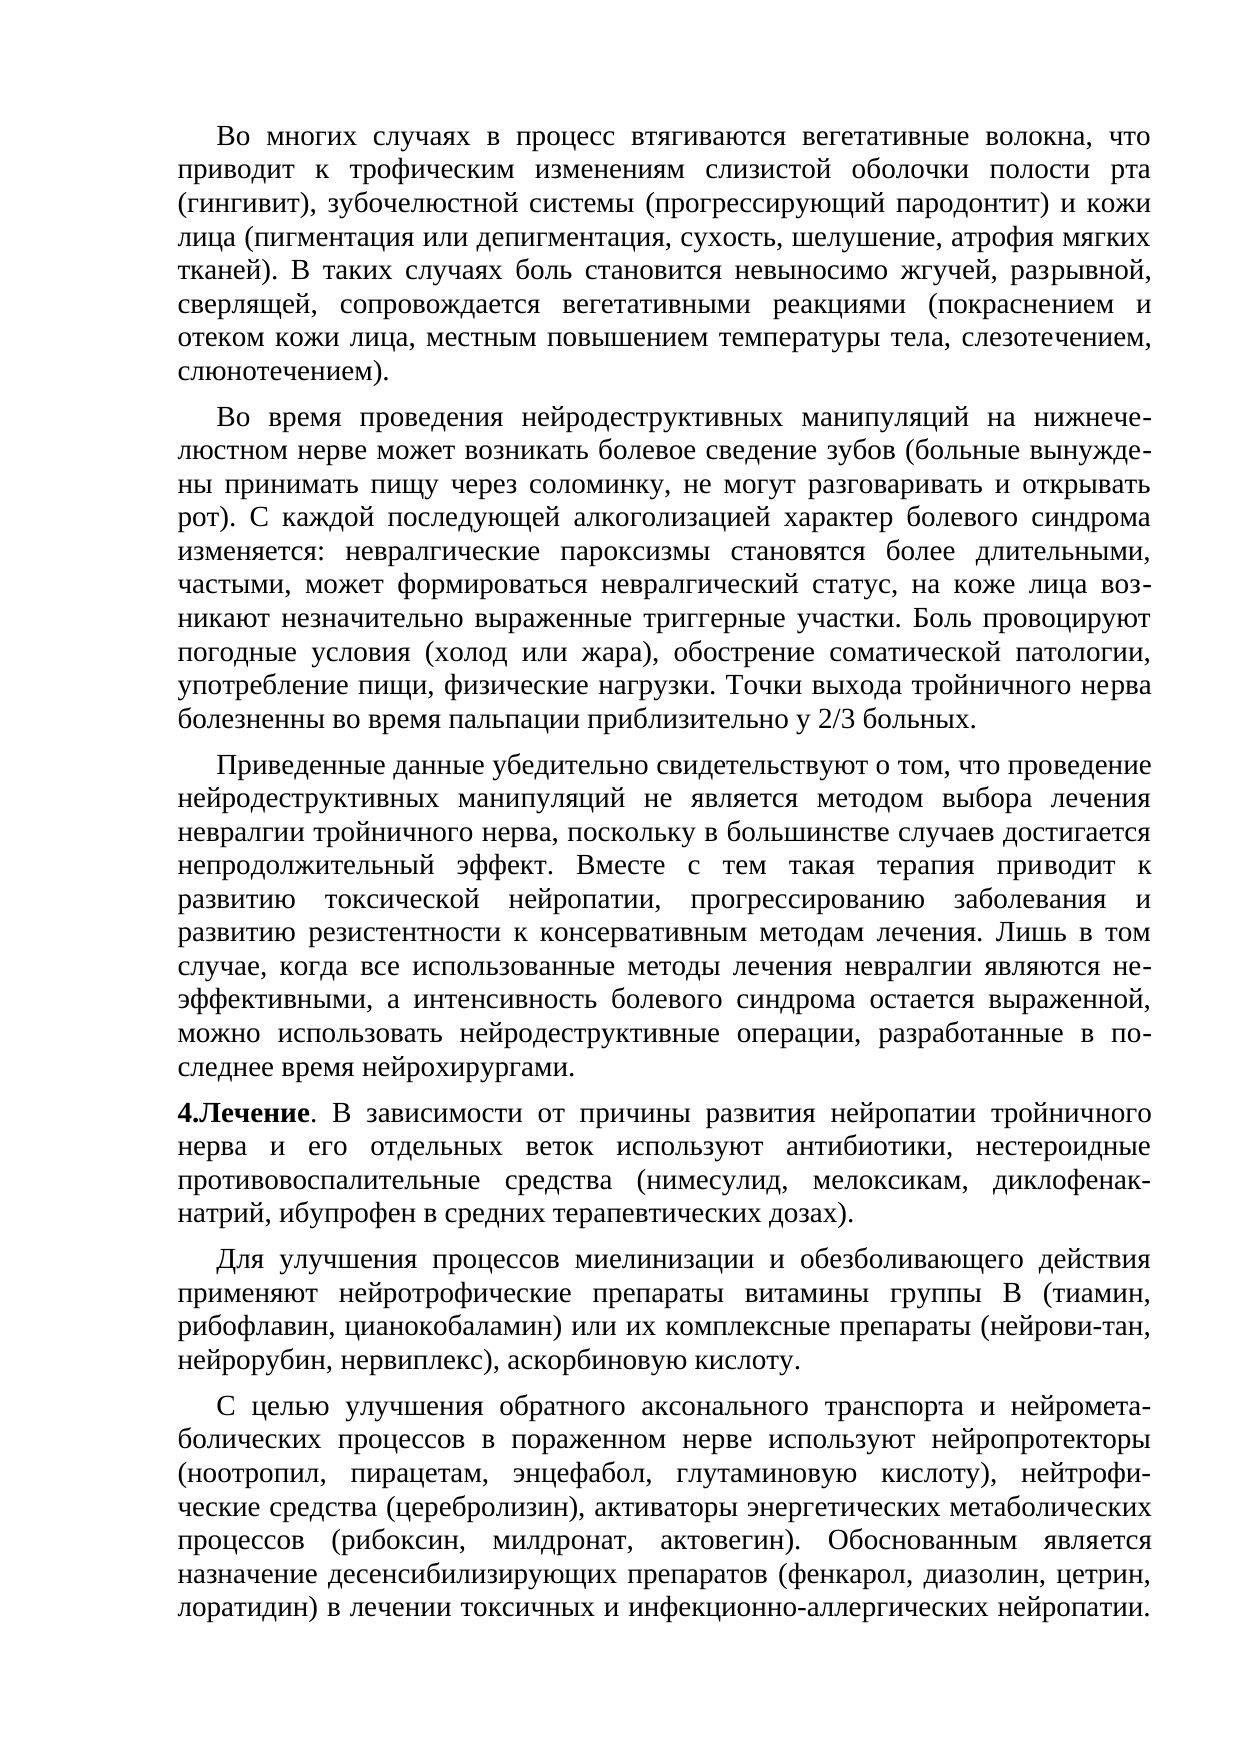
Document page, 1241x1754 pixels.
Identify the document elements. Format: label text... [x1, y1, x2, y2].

text Приведенные данные убедительно свидетельствуют о том, что проведение нейродеструктивных манипуляций не является методом выбора лечения невралгии тройничного нерва, поскольку в большинстве случаев достигается непродолжительный эффект. Вместе с тем такая терапия приводит к развитию токсической нейропатии, прогрессированию заболевания и развитию резистентности к консервативным методам лечения. Лишь в том случае, когда все использованные методы лечения невралгии являются неэффективными, а интенсивность болевого синдрома остается выраженной, можно использовать нейродеструктивные операции, разработанные в последнее время нейрохирургами. [177, 747, 1152, 1082]
text Для улучшения процессов миелинизации и обезболивающего действия применяют нейротрофические препараты витамины группы В (тиамин, рибофлавин, цианокобаламин) или их комплексные препараты (нейрови-тан, нейрорубин, нервиплекс), аскорбиновую кислоту. [177, 1241, 1152, 1376]
text Во многих случаях в процесс втягиваются вегетативные волокна, что приводит к трофическим изменениям слизистой оболочки полости рта (гингивит), зубочелюстной системы (прогрессирующий пародонтит) и кожи лица (пигментация или депигментация, сухость, шелушение, атрофия мягких тканей). В таких случаях боль становится невыносимо жгучей, разрывной, сверлящей, сопровождается вегетативными реакциями (покраснением и отеком кожи лица, местным повышением температуры тела, слезотечением, слюнотечением). [177, 118, 1152, 386]
text Во время проведения нейродеструктивных манипуляций на нижнечелюстном нерве может возникать болевое сведение зубов (больные вынуждены принимать пищу через соломинку, не могут разговаривать и открывать рот). С каждой последующей алкоголизацией характер болевого синдрома изменяется: невралгические пароксизмы становятся более длительными, частыми, может формироваться невралгический статус, на коже лица возникают незначительно выраженные триггерные участки. Боль провоцируют погодные условия (холод или жара), обострение соматической патологии, употребление пищи, физические нагрузки. Точки выхода тройничного нерва болезненны во время пальпации приблизительно у 2/3 больных. [177, 399, 1152, 734]
text 4.Лечение. В зависимости от причины развития нейропатии тройничного нерва и его отдельных веток используют антибиотики, нестероидные противовоспалительные средства (нимесулид, мелоксикам, диклофенак-натрий, ибупрофен в средних терапевтических дозах). [177, 1095, 1152, 1229]
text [177, 1388, 1152, 1623]
